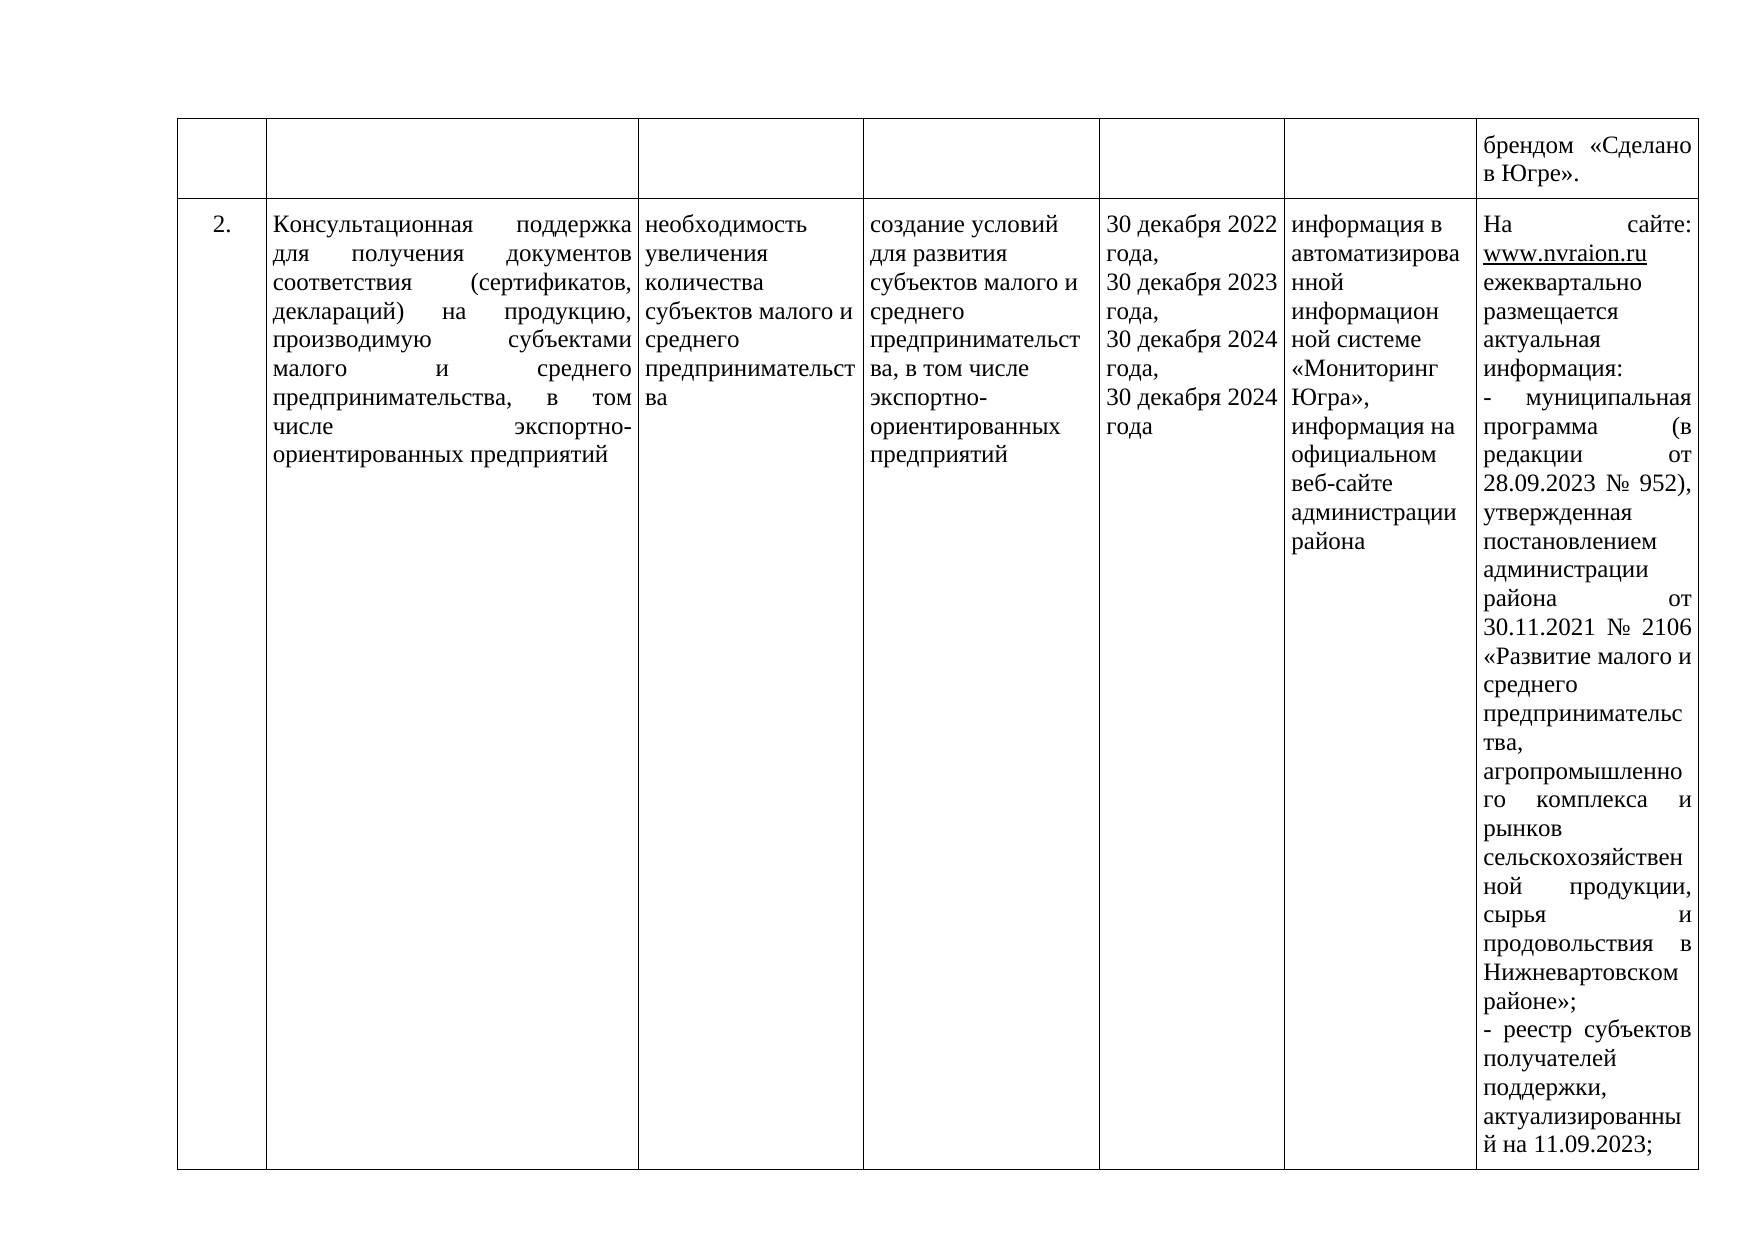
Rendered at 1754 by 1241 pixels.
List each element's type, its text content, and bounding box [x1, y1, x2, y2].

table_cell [1285, 119, 1476, 198]
table_cell 2. [178, 199, 266, 1169]
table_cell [1477, 119, 1698, 198]
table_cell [267, 199, 638, 1169]
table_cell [864, 199, 1099, 1169]
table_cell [1100, 199, 1284, 1169]
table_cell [639, 199, 863, 1169]
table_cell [1285, 199, 1476, 1169]
table_cell 1. [178, 119, 266, 198]
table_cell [1100, 119, 1284, 198]
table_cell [267, 119, 638, 198]
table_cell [864, 119, 1099, 198]
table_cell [1477, 199, 1698, 1169]
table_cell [639, 119, 863, 198]
